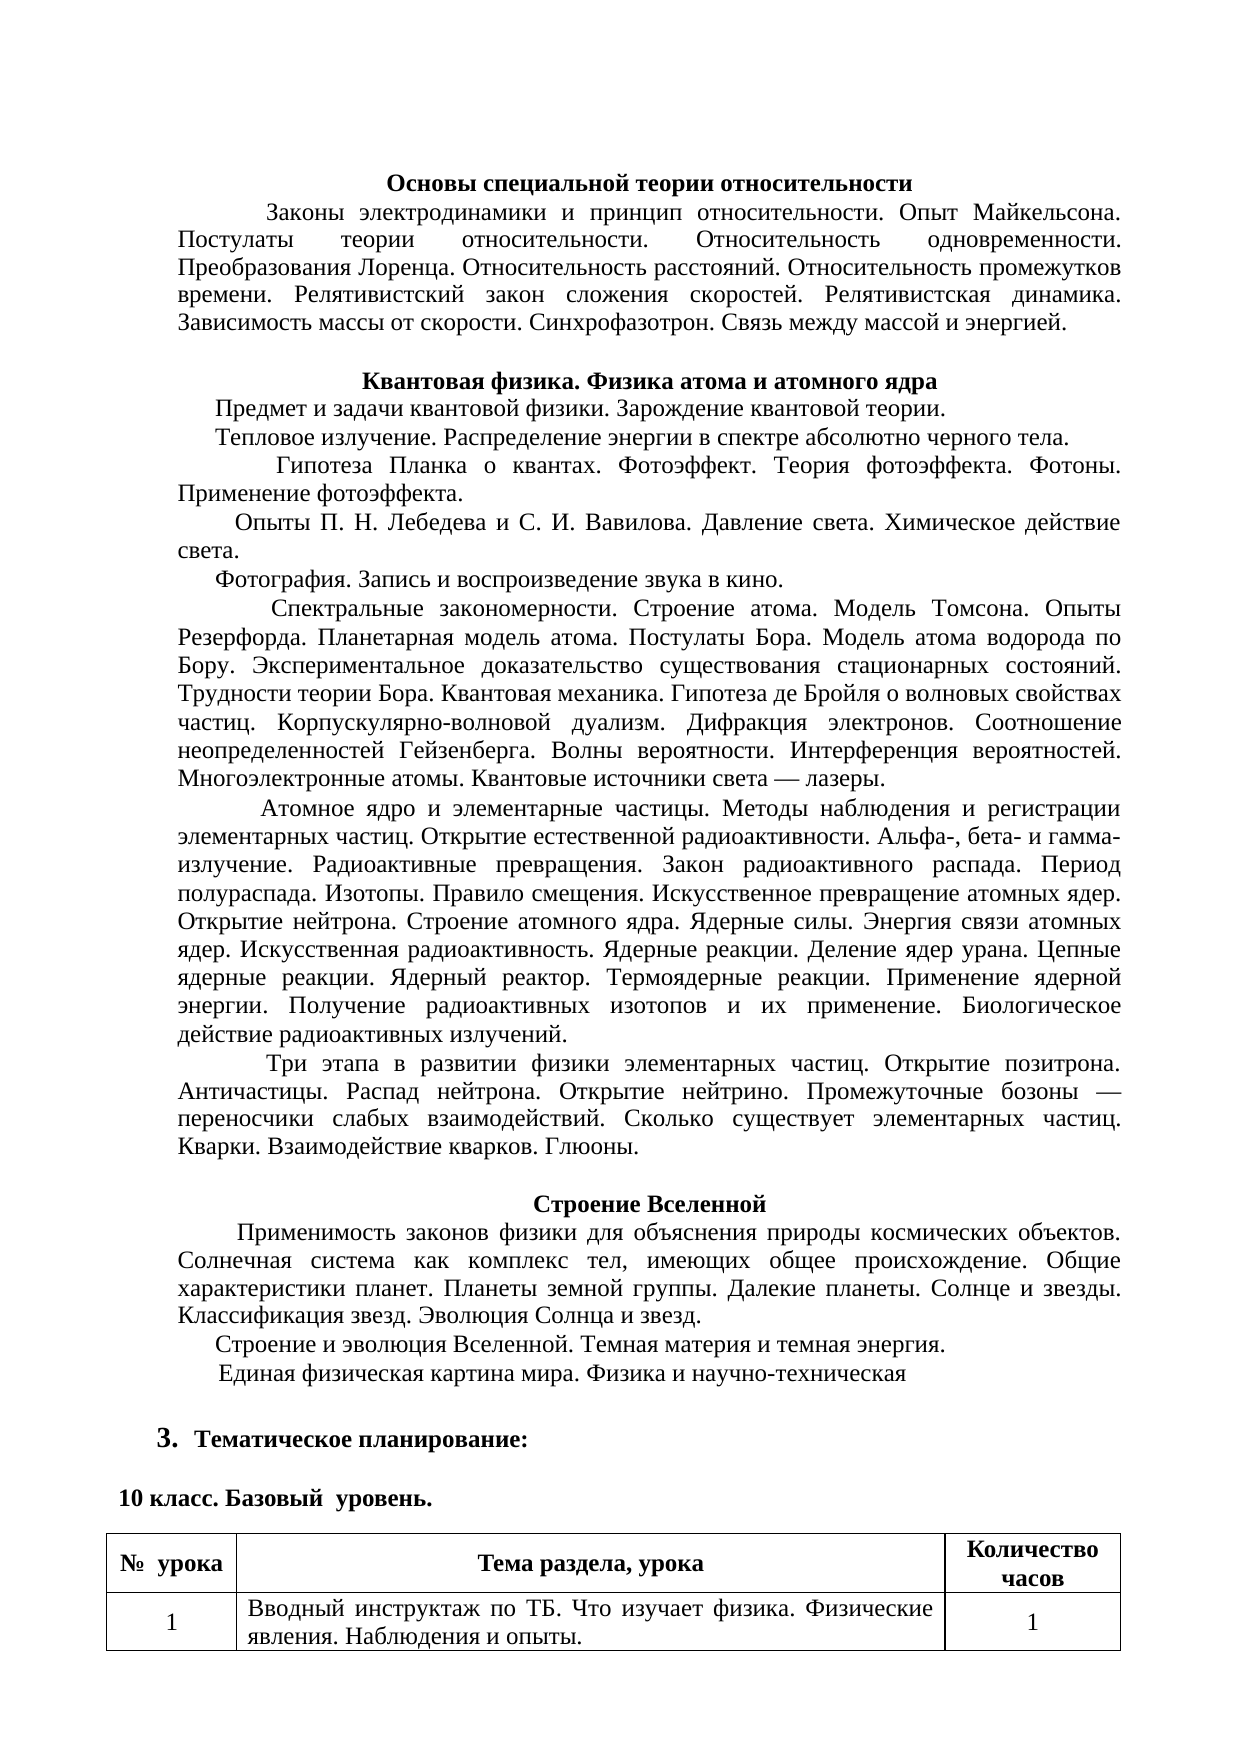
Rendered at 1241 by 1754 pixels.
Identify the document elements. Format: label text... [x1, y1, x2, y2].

text Атомное ядро и элементарные частицы. Методы наблюдения и регистрации элементарных частиц. Открытие естественной радиоактивности. Альфа-, бета- и гамма-излучение. Радиоактивные превращения. Закон радиоактивного распада. Период полураспада. Изотопы. Правило смещения. Искусственное превращение атомных ядер. Открытие нейтрона. Строение атомного ядра. Ядерные силы. Энергия связи атомных ядер. Искусственная радиоактивность. Ядерные реакции. Деление ядер урана. Цепные ядерные реакции. Ядерный реактор. Термоядерные реакции. Применение ядерной энергии. Получение радиоактивных изотопов и их применение. Биологическое действие радиоактивных излучений. [177, 794, 1122, 1048]
text Тепловое излучение. Распределение энергии в спектре абсолютно черного тела. [177, 422, 1122, 451]
table_header Количество часов [946, 1534, 1120, 1592]
text Спектральные закономерности. Строение атома. Модель Томсона. Опыты Резерфорда. Планетарная модель атома. Постулаты Бора. Модель атома водорода по Бору. Экспериментальное доказательство существования стационарных состояний. Трудности теории Бора. Квантовая механика. Гипотеза де Бройля о волновых свойствах частиц. Корпускулярно-волновой дуализм. Дифракция электронов. Соотношение неопределенностей Гейзенберга. Волны вероятности. Интерференция вероятностей. Многоэлектронные атомы. Квантовые источники света — лазеры. [177, 594, 1122, 792]
text Применимость законов физики для объяснения природы космических объектов. Солнечная система как комплекс тел, имеющих общее происхождение. Общие характеристики планет. Планеты земной группы. Далекие планеты. Солнце и звезды. Классификация звезд. Эволюция Солнца и звезд. [177, 1219, 1122, 1329]
table_cell Вводный инструктаж по ТБ. Что изучает физика. Физические явления. Наблюдения и опыты. [237, 1593, 944, 1650]
text Единая физическая картина мира. Физика и научно-техническая [118, 1358, 1122, 1387]
text 10 класс. Базовый уровень. [118, 1483, 1122, 1511]
text Опыты П. Н. Лебедева и С. И. Вавилова. Давление света. Химическое действие света. [177, 507, 1122, 564]
text Предмет и задачи квантовой физики. Зарождение квантовой теории. [177, 394, 1122, 422]
text Строение и эволюция Вселенной. Темная материя и темная энергия. [177, 1329, 1122, 1358]
text Строение Вселенной [177, 1189, 1122, 1218]
table_cell 1 [946, 1593, 1120, 1650]
table_header № урока [107, 1534, 236, 1592]
text Законы электродинамики и принцип относительности. Опыт Майкельсона. Постулаты теории относительности. Относительность одновременности. Преобразования Лоренца. Относительность расстояний. Относительность промежутков времени. Релятивистский закон сложения скоростей. Релятивистская динамика. Зависимость массы от скорости. Синхрофазотрон. Связь между массой и энергией. [177, 198, 1122, 336]
table_cell 1 [107, 1593, 236, 1650]
text Три этапа в развитии физики элементарных частиц. Открытие позитрона. Античастицы. Распад нейтрона. Открытие нейтрино. Промежуточные бозоны — переносчики слабых взаимодействий. Сколько существует элементарных частиц. Кварки. Взаимодействие кварков. Глюоны. [177, 1049, 1122, 1160]
text Основы специальной теории относительности [177, 168, 1122, 197]
text Гипотеза Планка о квантах. Фотоэффект. Теория фотоэффекта. Фотоны. Применение фотоэффекта. [177, 452, 1122, 507]
text Квантовая физика. Физика атома и атомного ядра [177, 366, 1122, 394]
table_header Тема раздела, урока [237, 1534, 944, 1592]
text Фотография. Запись и воспроизведение звука в кино. [177, 564, 1122, 593]
list Тематическое планирование: [156, 1420, 1122, 1454]
